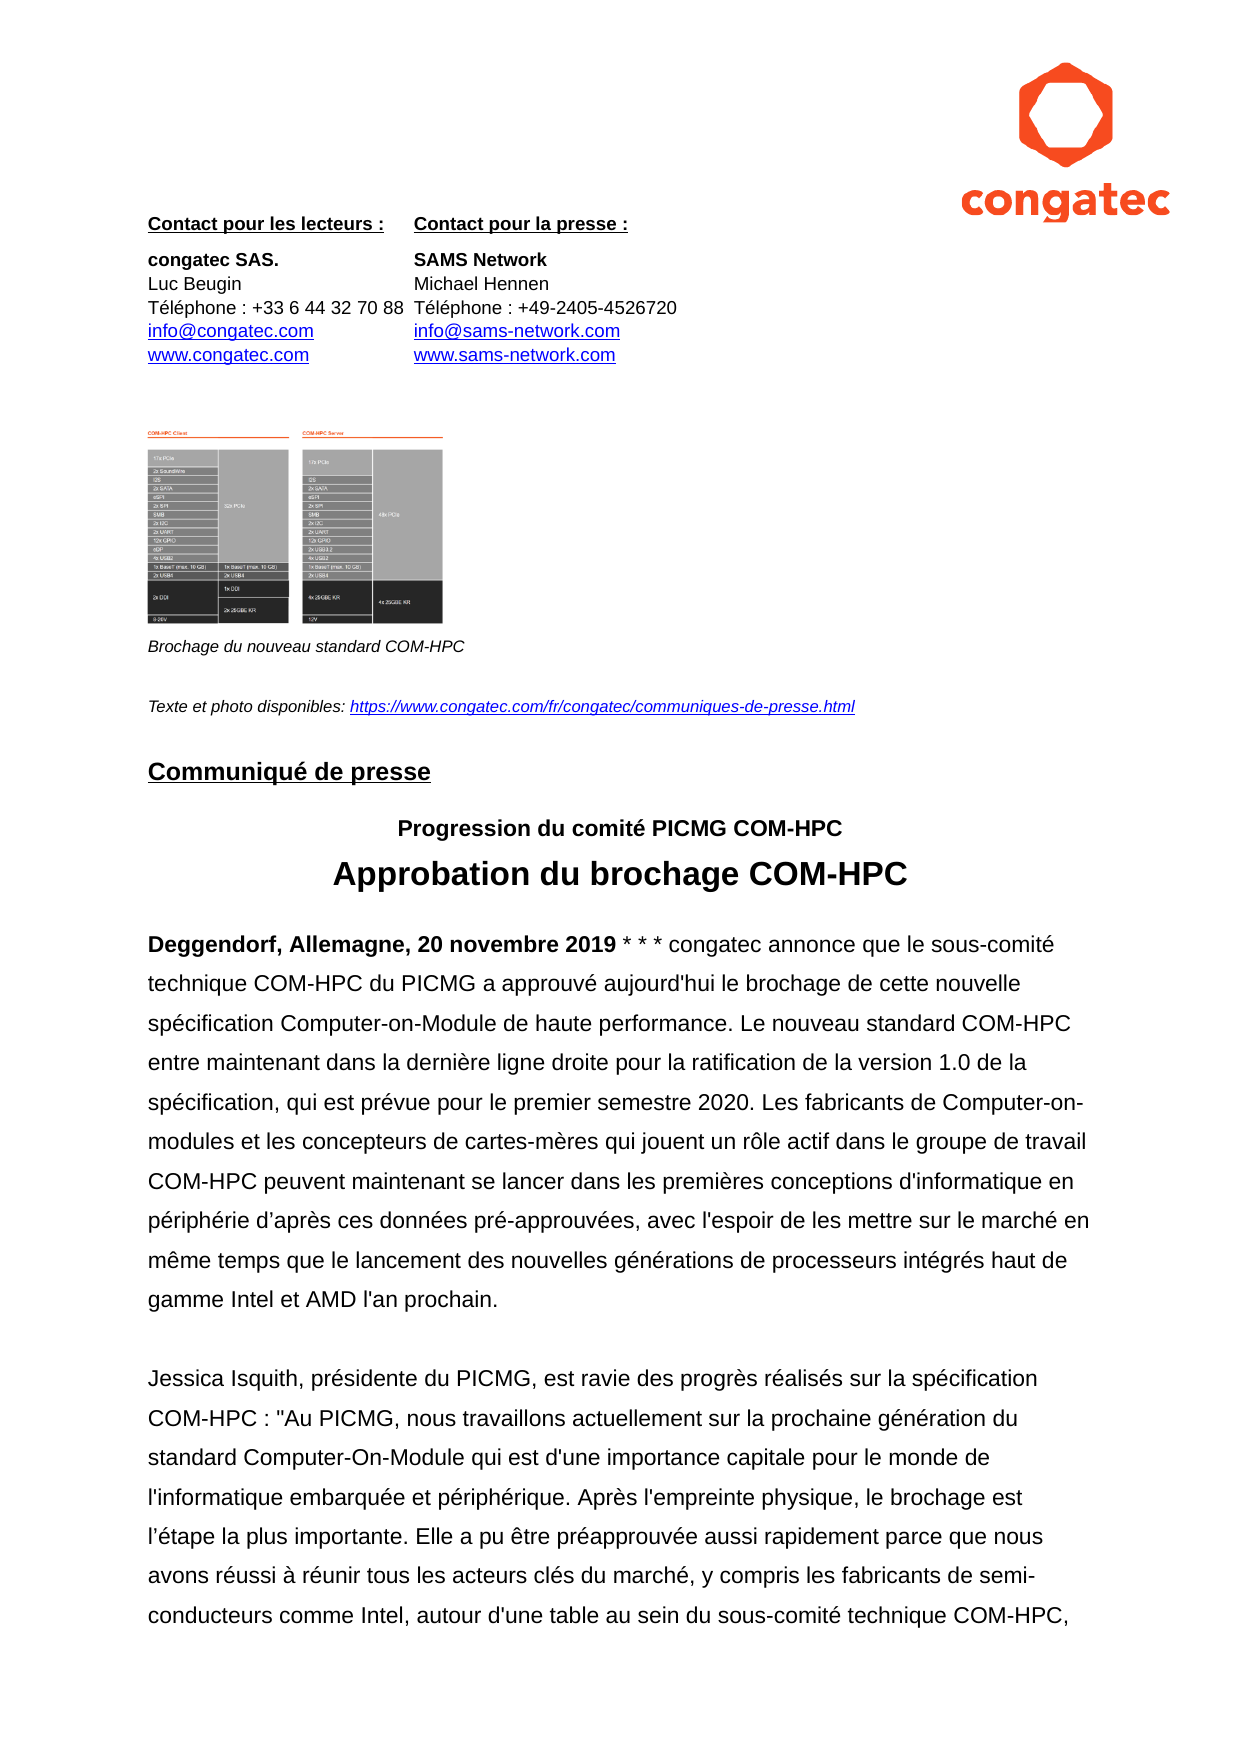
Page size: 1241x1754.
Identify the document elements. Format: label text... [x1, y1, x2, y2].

picture [961, 62, 1170, 222]
text Communiqué de presse [148, 757, 1093, 786]
table_cell congatec SAS. [148, 241, 413, 271]
text Brochage du nouveau standard COM-HPC [148, 636, 1093, 656]
table_cell Luc Beugin [148, 271, 413, 294]
table_cell Michael Hennen [414, 271, 709, 294]
table_header Contact pour la presse : [414, 213, 709, 241]
text Approbation du brochage COM-HPC [148, 853, 1093, 892]
table_header Contact pour les lecteurs : [148, 213, 413, 241]
table_cell SAMS Network [414, 241, 709, 271]
text Texte et photo disponibles: https://www.congatec.com/fr/congatec/communiques-de-presse.html [148, 697, 1093, 745]
text Progression du comité PICMG COM-HPC [148, 815, 1093, 841]
table_cell Téléphone : +33 6 44 32 70 88 [148, 295, 413, 318]
picture [147, 430, 443, 624]
table_cell Téléphone : +49-2405-4526720 [414, 295, 709, 318]
text Deggendorf, Allemagne, 20 novembre 2019 * * * congatec annonce que le sous-comité technique COM-HPC du PICMG a approuvé aujourd'hui le brochage de cette nouvelle spécification Computer-on-Module de haute performance. Le nouveau standard COM-HPC entre maintenant dans la dernière ligne droite pour la ratification de la version 1.0 de la spécification, qui est prévue pour le premier semestre 2020. Les fabricants de Computer-on-modules et les concepteurs de cartes-mères qui jouent un rôle actif dans le groupe de travail COM-HPC peuvent maintenant se lancer dans les premières conceptions d'informatique en périphérie d’après ces données pré-approuvées, avec l'espoir de les mettre sur le marché en même temps que le lancement des nouvelles générations de processeurs intégrés haut de gamme Intel et AMD l'an prochain. [148, 931, 1093, 1312]
table_cell info@congatec.com www.congatec.com [148, 318, 413, 365]
table_cell info@sams-network.com www.sams-network.com [414, 318, 709, 365]
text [148, 1365, 1093, 1628]
